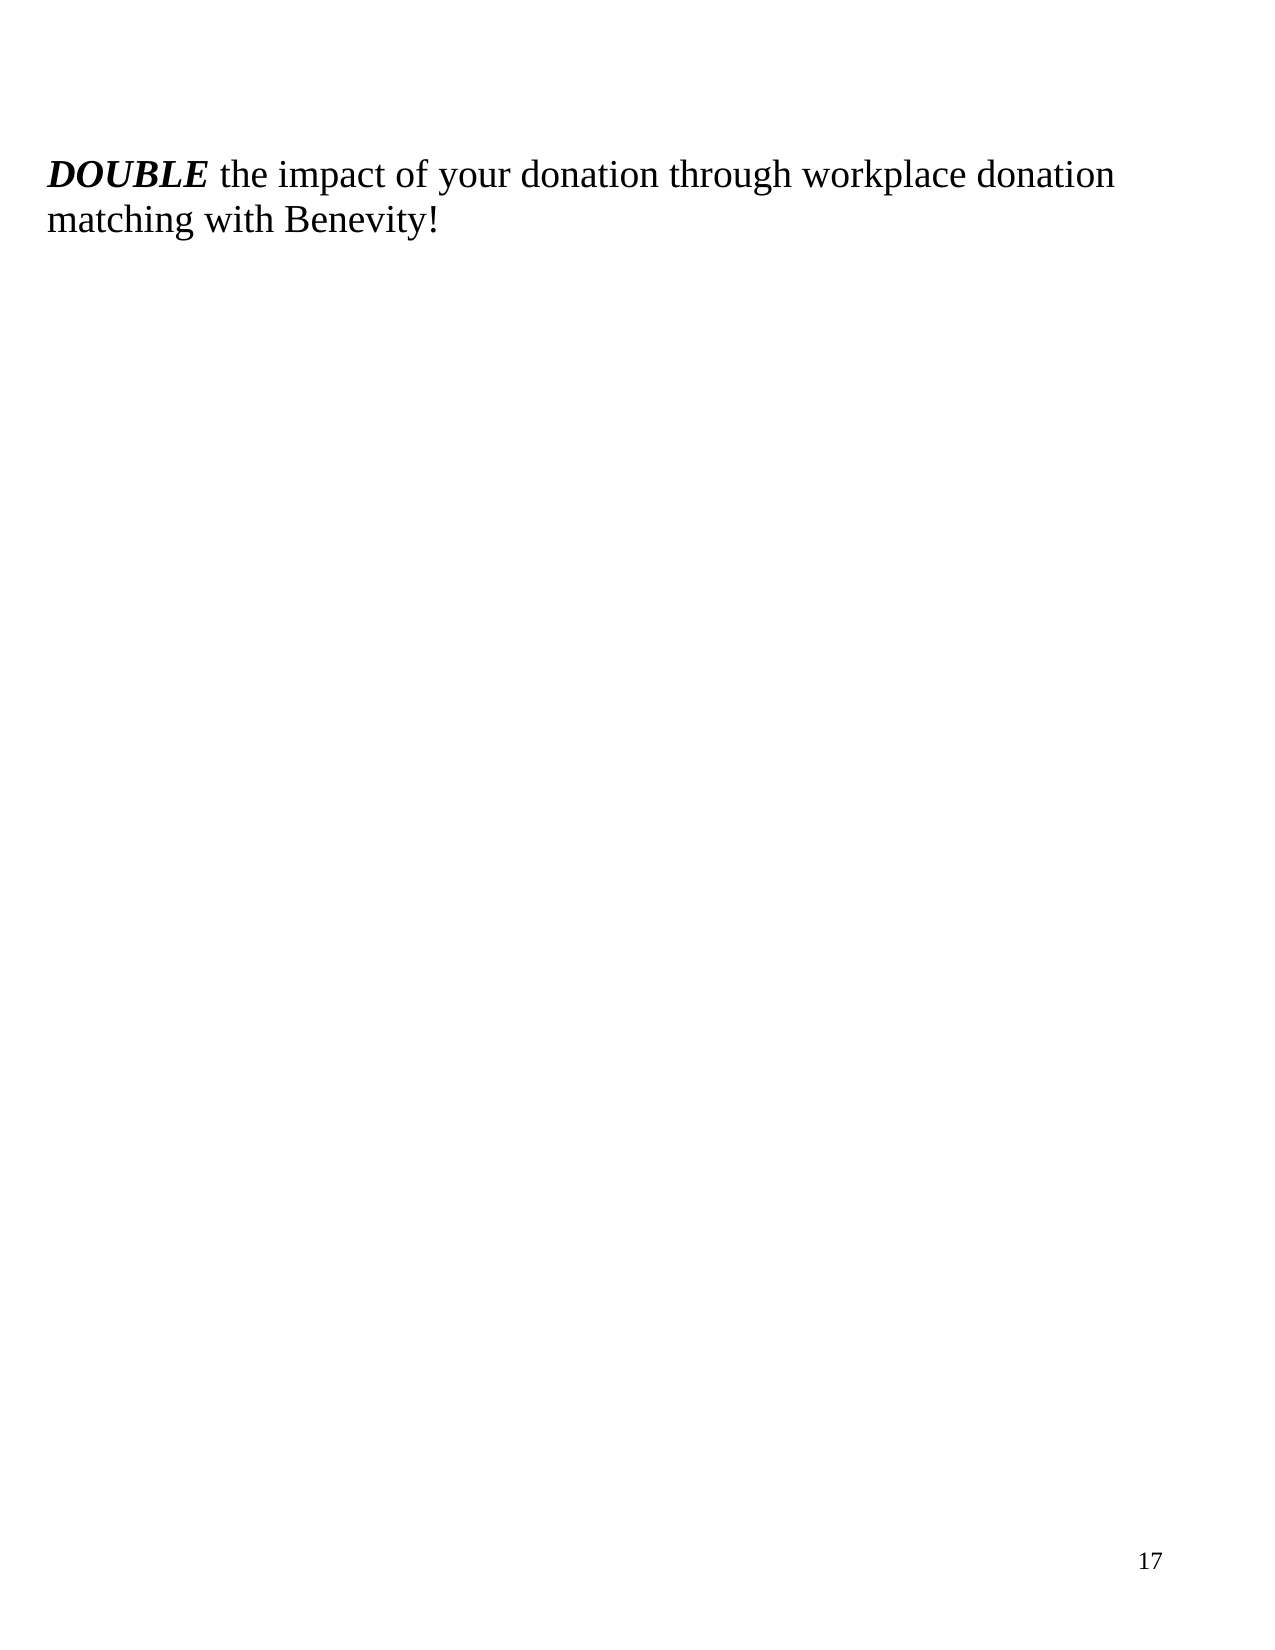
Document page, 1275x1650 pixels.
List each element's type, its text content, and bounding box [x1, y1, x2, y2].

text DOUBLE the impact of your donation through workplace donation matching with Benevity! [47, 150, 1237, 241]
